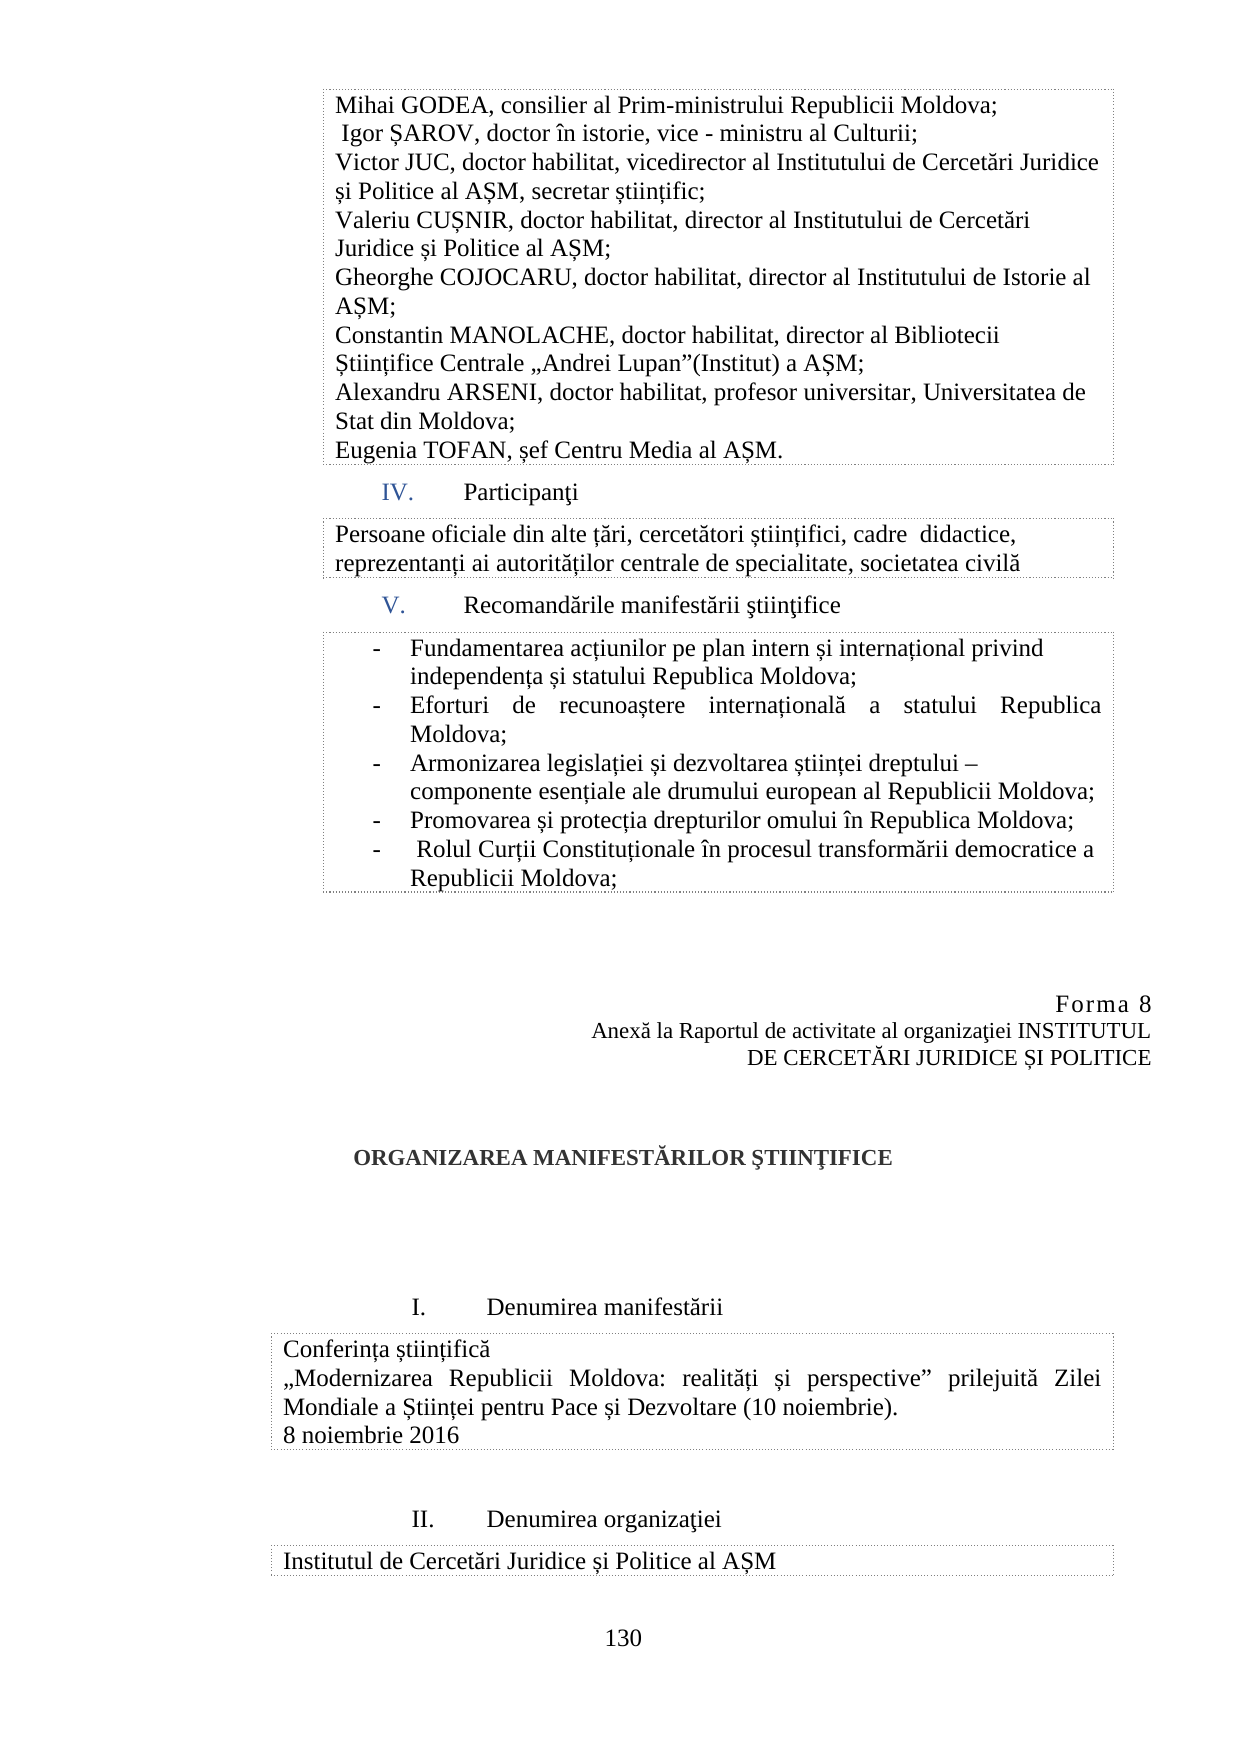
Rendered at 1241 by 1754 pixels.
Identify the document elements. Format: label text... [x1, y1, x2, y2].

text ORGANIZAREA manifestărilor ŞTIINŢIFICE [94, 1144, 1152, 1171]
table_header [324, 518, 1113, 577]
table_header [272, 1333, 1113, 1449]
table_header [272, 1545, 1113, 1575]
subtitle Forma 8 [94, 989, 1152, 1017]
list Participanţi [381, 477, 1152, 506]
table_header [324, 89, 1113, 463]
list Denumirea manifestării [411, 1292, 1152, 1321]
text Anexă la Raportul de activitate al organizaţiei INSTITUTUL DE CERCETĂRI JURIDICE ȘI POLITICE [582, 1017, 1152, 1070]
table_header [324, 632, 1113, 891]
list Denumirea organizaţiei [411, 1504, 1152, 1533]
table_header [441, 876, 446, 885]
list Recomandările manifestării ştiinţifice [381, 590, 1152, 619]
